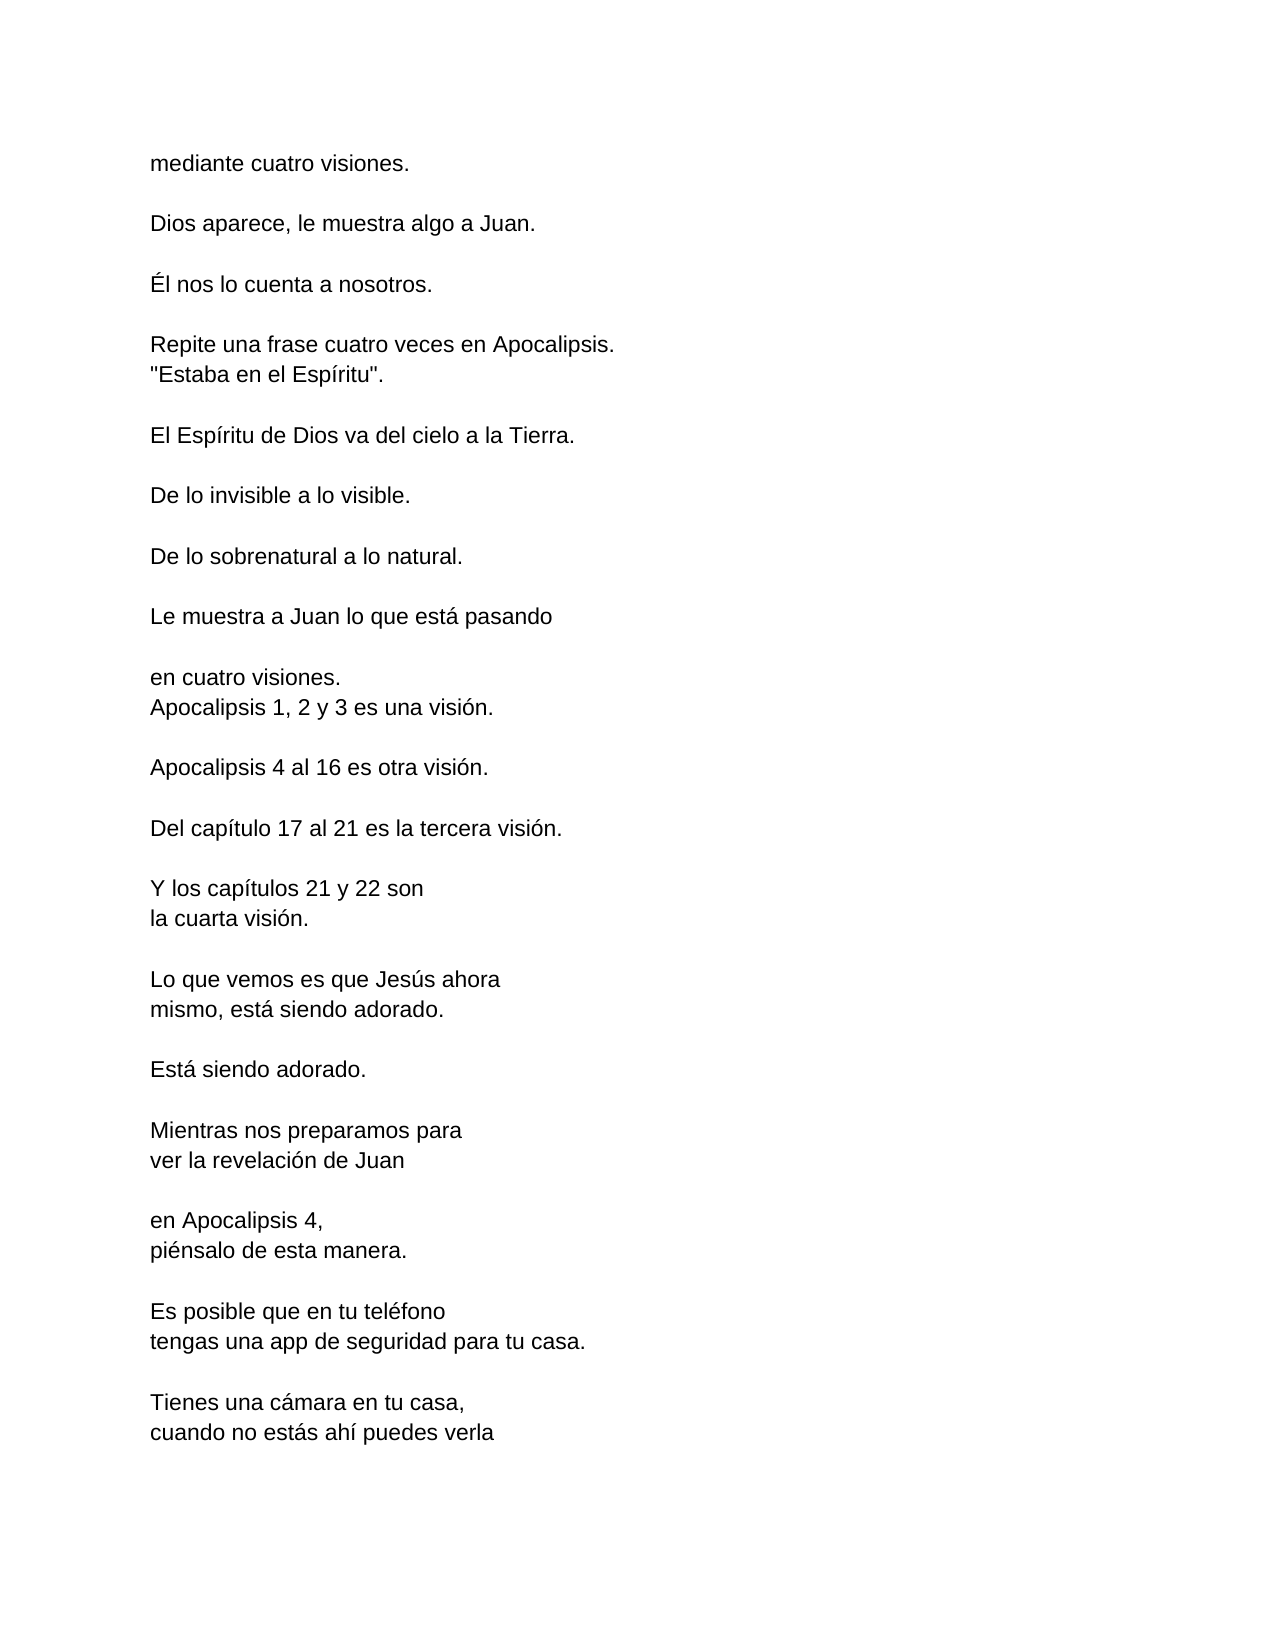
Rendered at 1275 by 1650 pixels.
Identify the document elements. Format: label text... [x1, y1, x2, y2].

text mismo, está siendo adorado. [150, 996, 1125, 1022]
text la cuarta visión. [150, 905, 1125, 932]
text en cuatro visiones. [150, 663, 1125, 690]
text Del capítulo 17 al 21 es la tercera visión. [150, 814, 1125, 841]
text Está siendo adorado. [150, 1056, 1125, 1083]
text "Estaba en el Espíritu". [150, 361, 1125, 388]
text cuando no estás ahí puedes verla [150, 1419, 1125, 1445]
text Dios aparece, le muestra algo a Juan. [150, 210, 1125, 237]
text Y los capítulos 21 y 22 son [150, 875, 1125, 901]
text Tienes una cámara en tu casa, [150, 1388, 1125, 1415]
text en Apocalipsis 4, [150, 1207, 1125, 1234]
text Apocalipsis 4 al 16 es otra visión. [150, 754, 1125, 781]
text Lo que vemos es que Jesús ahora [150, 966, 1125, 992]
text mediante cuatro visiones. [150, 150, 1125, 176]
text De lo invisible a lo visible. [150, 482, 1125, 509]
text ver la revelación de Juan [150, 1147, 1125, 1173]
text Apocalipsis 1, 2 y 3 es una visión. [150, 694, 1125, 720]
text tengas una app de seguridad para tu casa. [150, 1328, 1125, 1354]
text El Espíritu de Dios va del cielo a la Tierra. [150, 422, 1125, 448]
text Mientras nos preparamos para [150, 1117, 1125, 1143]
text Es posible que en tu teléfono [150, 1298, 1125, 1324]
text Le muestra a Juan lo que está pasando [150, 603, 1125, 629]
text Repite una frase cuatro veces en Apocalipsis. [150, 331, 1125, 358]
text Él nos lo cuenta a nosotros. [150, 271, 1125, 297]
text piénsalo de esta manera. [150, 1237, 1125, 1264]
text De lo sobrenatural a lo natural. [150, 543, 1125, 569]
